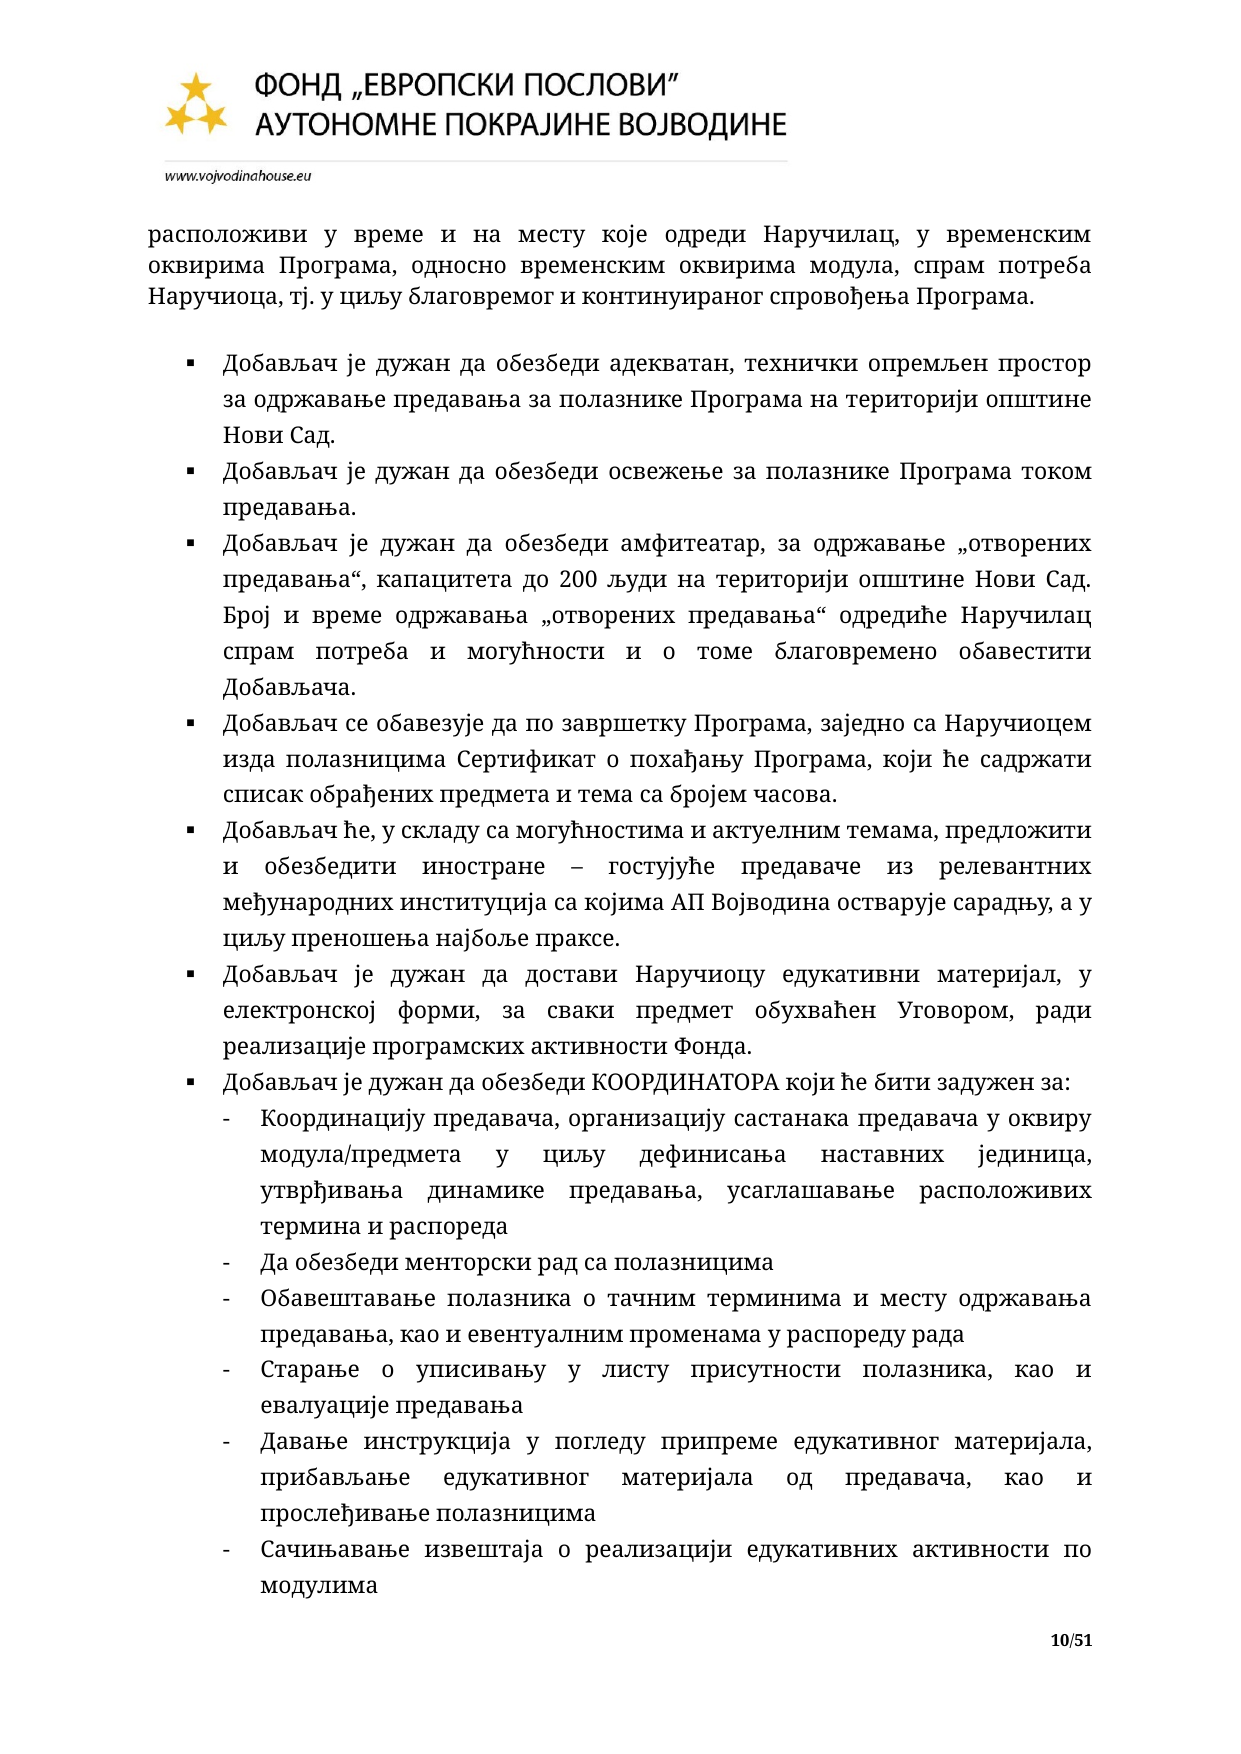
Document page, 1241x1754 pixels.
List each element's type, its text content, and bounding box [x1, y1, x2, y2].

list Давање инструкција у погледу припреме едукативног материјала, прибављање едукативног материјала од предавача, као и прослеђивање полазницима [223, 1425, 1093, 1528]
list Добављач је дужан да достави Наручиоцу едукативни материјал, у електронској форми, за сваки предмет обухваћен Уговором, ради реализације програмских активности Фонда. [185, 958, 1093, 1061]
list Добављач се обавезује да по завршетку Програма, заједно са Наручиоцем изда полазницима Сертификат о похађању Програма, који ће садржати списак обрађених предмета и тема са бројем часова. [185, 707, 1093, 810]
list Сачињавање извештаја о реализацији едукативних активности по модулима [223, 1533, 1093, 1600]
list Добављач је дужан да обезбеди освежење за полазнике Програма током предавања. [185, 455, 1093, 522]
list Добављач ће, у складу са могућностима и актуелним темама, предложити и обезбедити иностране – гостујуће предаваче из релевантних међународних институција са којима АП Војводина остварује сарадњу, а у циљу преношења најбоље праксе. [185, 814, 1093, 953]
list Добављач је дужан да обезбеди адекватан, технички опремљен простор за одржавање предавања за полазнике Програма на територији општине Нови Сад. [185, 347, 1093, 450]
list Добављач је дужан да обезбеди амфитеатар, за одржавање „отворених предавања“, капацитета до 200 људи на територији општине Нови Сад. Број и време одржавања „отворених предавања“ одредиће Наручилац спрам потреба и могућности и о томе благовремено обавестити Добављача. [185, 527, 1093, 702]
list Добављач је дужан да обезбеди КООРДИНАТОРА који ће бити задужен за: [185, 1066, 1093, 1097]
list Да обезбеди менторски рад са полазницима [223, 1246, 1093, 1277]
list Координацију предавача, организацију састанака предавача у оквиру модула/предмета у циљу дефинисања наставних јединица, утврђивања динамике предавања, усаглашавање расположивих термина и распореда [223, 1102, 1093, 1241]
list Обавештавање полазника о тачним терминима и месту одржавања предавања, као и евентуалним променама у распореду рада [223, 1282, 1093, 1349]
picture [147, 51, 801, 198]
list Старање о уписивању у листу присутности полазника, као и евалуације предавања [223, 1353, 1093, 1421]
